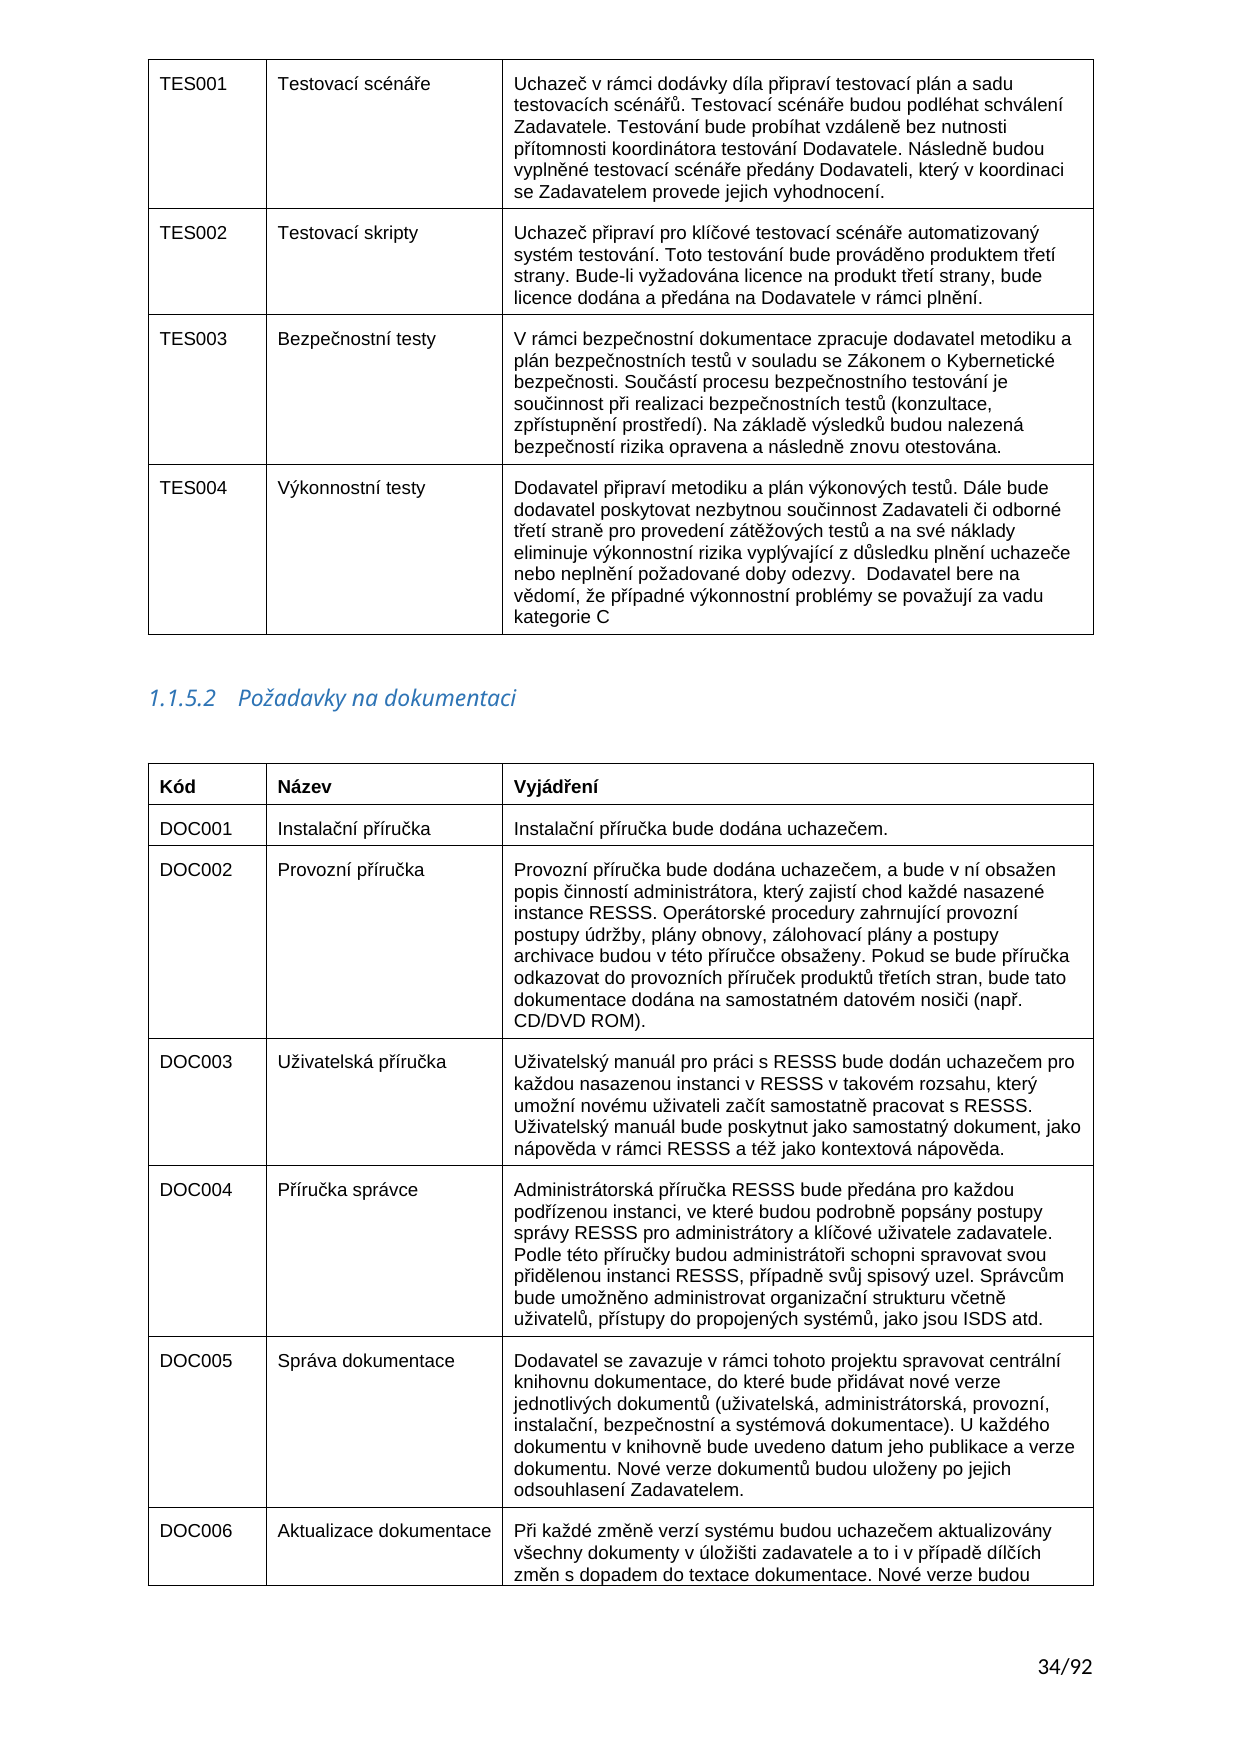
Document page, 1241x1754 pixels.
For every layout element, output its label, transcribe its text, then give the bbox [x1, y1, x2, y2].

table_cell DOC006 [149, 1508, 266, 1585]
table_cell Administrátorská příručka RESSS bude předána pro každou podřízenou instanci, ve které budou podrobně popsány postupy správy RESSS pro administrátory a klíčové uživatele zadavatele. Podle této příručky budou administrátoři schopni spravovat svou přidělenou instanci RESSS, případně svůj spisový uzel. Správcům bude umožněno administrovat organizační strukturu včetně uživatelů, přístupy do propojených systémů, jako jsou ISDS atd. [503, 1166, 1093, 1336]
table_cell DOC001 [149, 805, 266, 845]
table_cell Správa dokumentace [267, 1337, 502, 1507]
table_cell DOC005 [149, 1337, 266, 1507]
table_cell Testovací scénáře [267, 60, 502, 208]
table_header Kód [149, 764, 266, 804]
table_cell Instalační příručka [267, 805, 502, 845]
table_cell Provozní příručka bude dodána uchazečem, a bude v ní obsažen popis činností administrátora, který zajistí chod každé nasazené instance RESSS. Operátorské procedury zahrnující provozní postupy údržby, plány obnovy, zálohovací plány a postupy archivace budou v této příručce obsaženy. Pokud se bude příručka odkazovat do provozních příruček produktů třetích stran, bude tato dokumentace dodána na samostatném datovém nosiči (např. CD/DVD ROM). [503, 846, 1093, 1038]
subtitle Požadavky na dokumentaci [148, 682, 1093, 713]
table_cell TES001 [149, 60, 266, 208]
table_cell Testovací skripty [267, 209, 502, 314]
table_cell TES002 [149, 209, 266, 314]
table_cell Provozní příručka [267, 846, 502, 1038]
table_cell Uživatelská příručka [267, 1039, 502, 1165]
table_cell TES004 [149, 465, 266, 634]
table_cell Příručka správce [267, 1166, 502, 1336]
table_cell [503, 1508, 1093, 1585]
table_cell Uživatelský manuál pro práci s RESSS bude dodán uchazečem pro každou nasazenou instanci v RESSS v takovém rozsahu, který umožní novému uživateli začít samostatně pracovat s RESSS. Uživatelský manuál bude poskytnut jako samostatný dokument, jako nápověda v rámci RESSS a též jako kontextová nápověda. [503, 1039, 1093, 1165]
table_header Název [267, 764, 502, 804]
table_cell Výkonnostní testy [267, 465, 502, 634]
table_cell DOC002 [149, 846, 266, 1038]
table_cell Instalační příručka bude dodána uchazečem. [503, 805, 1093, 845]
table_cell TES003 [149, 315, 266, 463]
table_cell DOC004 [149, 1166, 266, 1336]
table_cell Bezpečnostní testy [267, 315, 502, 463]
table_cell Dodavatel se zavazuje v rámci tohoto projektu spravovat centrální knihovnu dokumentace, do které bude přidávat nové verze jednotlivých dokumentů (uživatelská, administrátorská, provozní, instalační, bezpečnostní a systémová dokumentace). U každého dokumentu v knihovně bude uvedeno datum jeho publikace a verze dokumentu. Nové verze dokumentů budou uloženy po jejich odsouhlasení Zadavatelem. [503, 1337, 1093, 1507]
table_cell V rámci bezpečnostní dokumentace zpracuje dodavatel metodiku a plán bezpečnostních testů v souladu se Zákonem o Kybernetické bezpečnosti. Součástí procesu bezpečnostního testování je součinnost při realizaci bezpečnostních testů (konzultace, zpřístupnění prostředí). Na základě výsledků budou nalezená bezpečností rizika opravena a následně znovu otestována. [503, 315, 1093, 463]
table_header Vyjádření [503, 764, 1093, 804]
table_cell Dodavatel připraví metodiku a plán výkonových testů. Dále bude dodavatel poskytovat nezbytnou součinnost Zadavateli či odborné třetí straně pro provedení zátěžových testů a na své náklady eliminuje výkonnostní rizika vyplývající z důsledku plnění uchazeče nebo neplnění požadované doby odezvy. Dodavatel bere na vědomí, že případné výkonnostní problémy se považují za vadu kategorie C [503, 465, 1093, 634]
table_cell Uchazeč v rámci dodávky díla připraví testovací plán a sadu testovacích scénářů. Testovací scénáře budou podléhat schválení Zadavatele. Testování bude probíhat vzdáleně bez nutnosti přítomnosti koordinátora testování Dodavatele. Následně budou vyplněné testovací scénáře předány Dodavateli, který v koordinaci se Zadavatelem provede jejich vyhodnocení. [503, 60, 1093, 208]
table_cell DOC003 [149, 1039, 266, 1165]
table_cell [267, 1508, 502, 1585]
table_cell Uchazeč připraví pro klíčové testovací scénáře automatizovaný systém testování. Toto testování bude prováděno produktem třetí strany. Bude-li vyžadována licence na produkt třetí strany, bude licence dodána a předána na Dodavatele v rámci plnění. [503, 209, 1093, 314]
